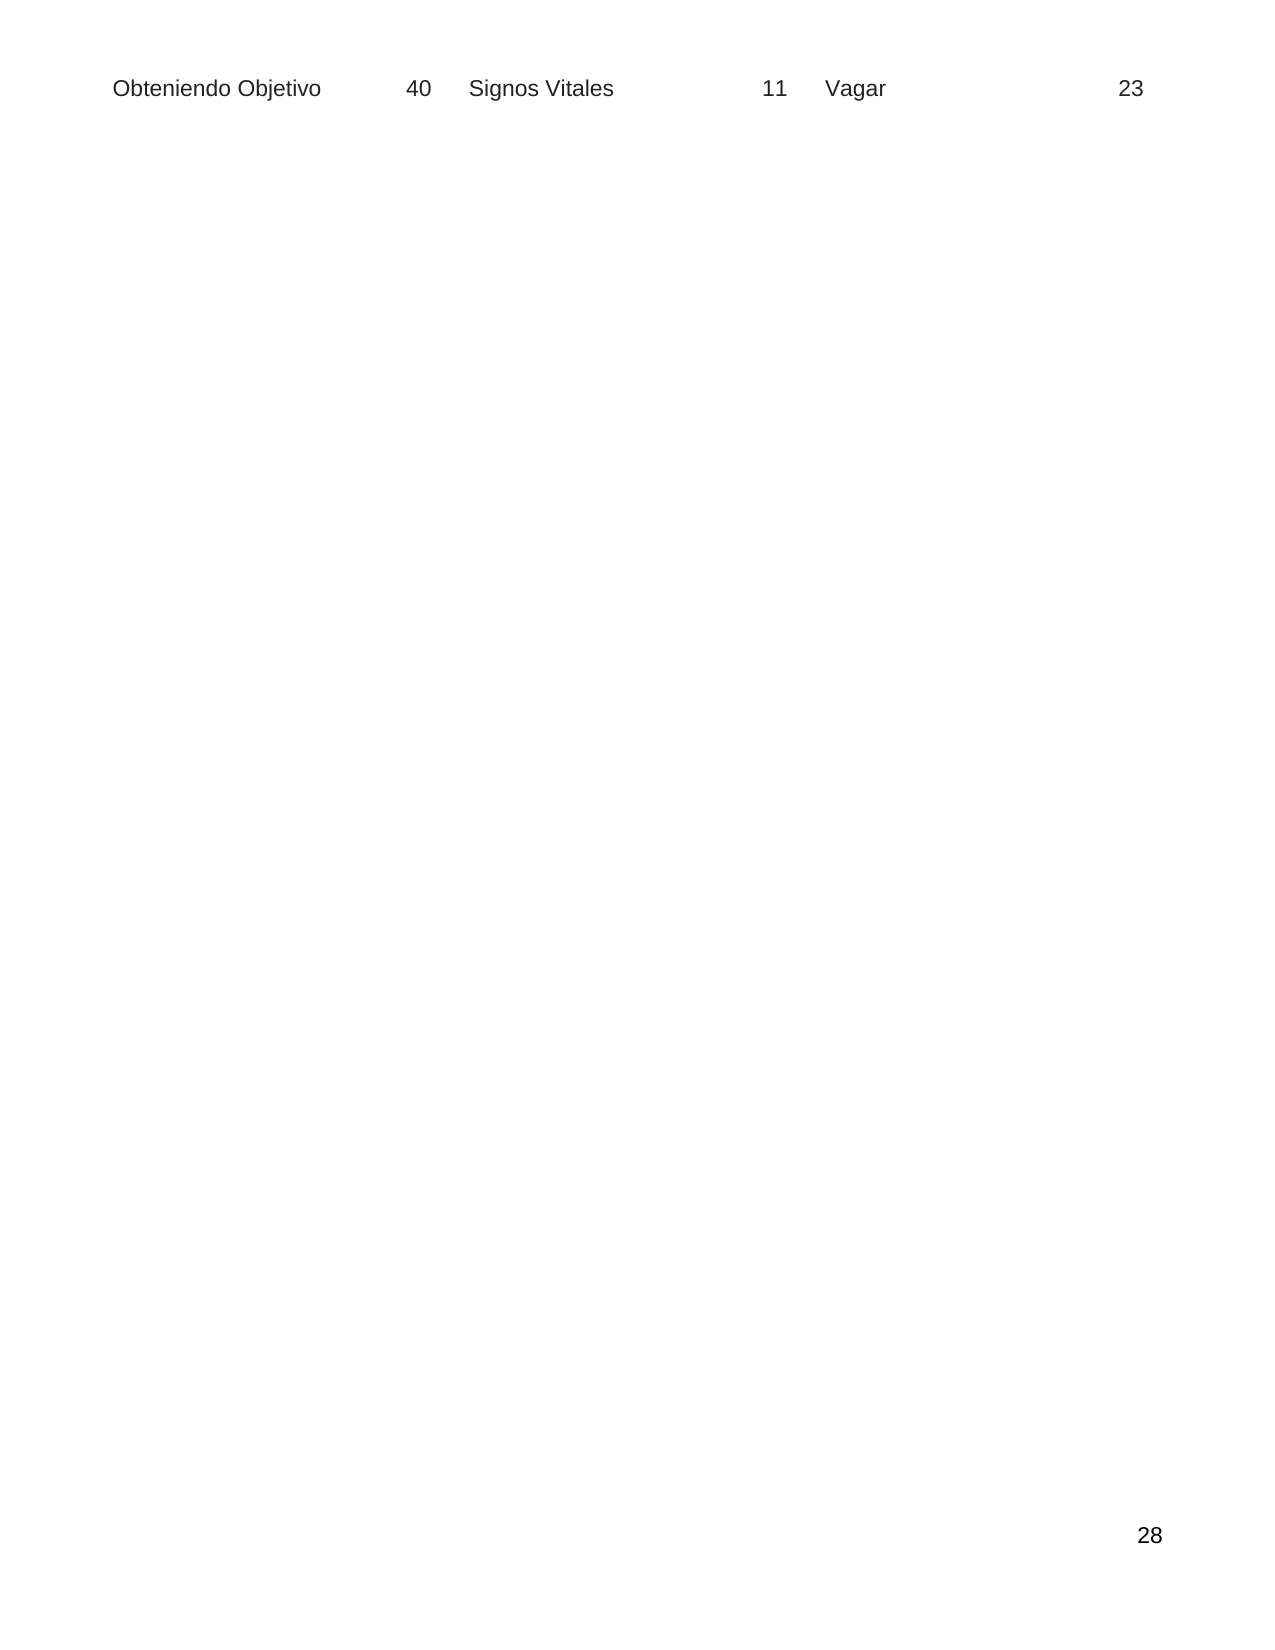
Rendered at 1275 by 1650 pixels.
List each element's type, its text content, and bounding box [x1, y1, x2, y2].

text Obteniendo Objetivo 40 [112, 75, 450, 101]
text Signos Vitales 11 [469, 75, 806, 101]
text Vagar 23 [825, 75, 1162, 101]
